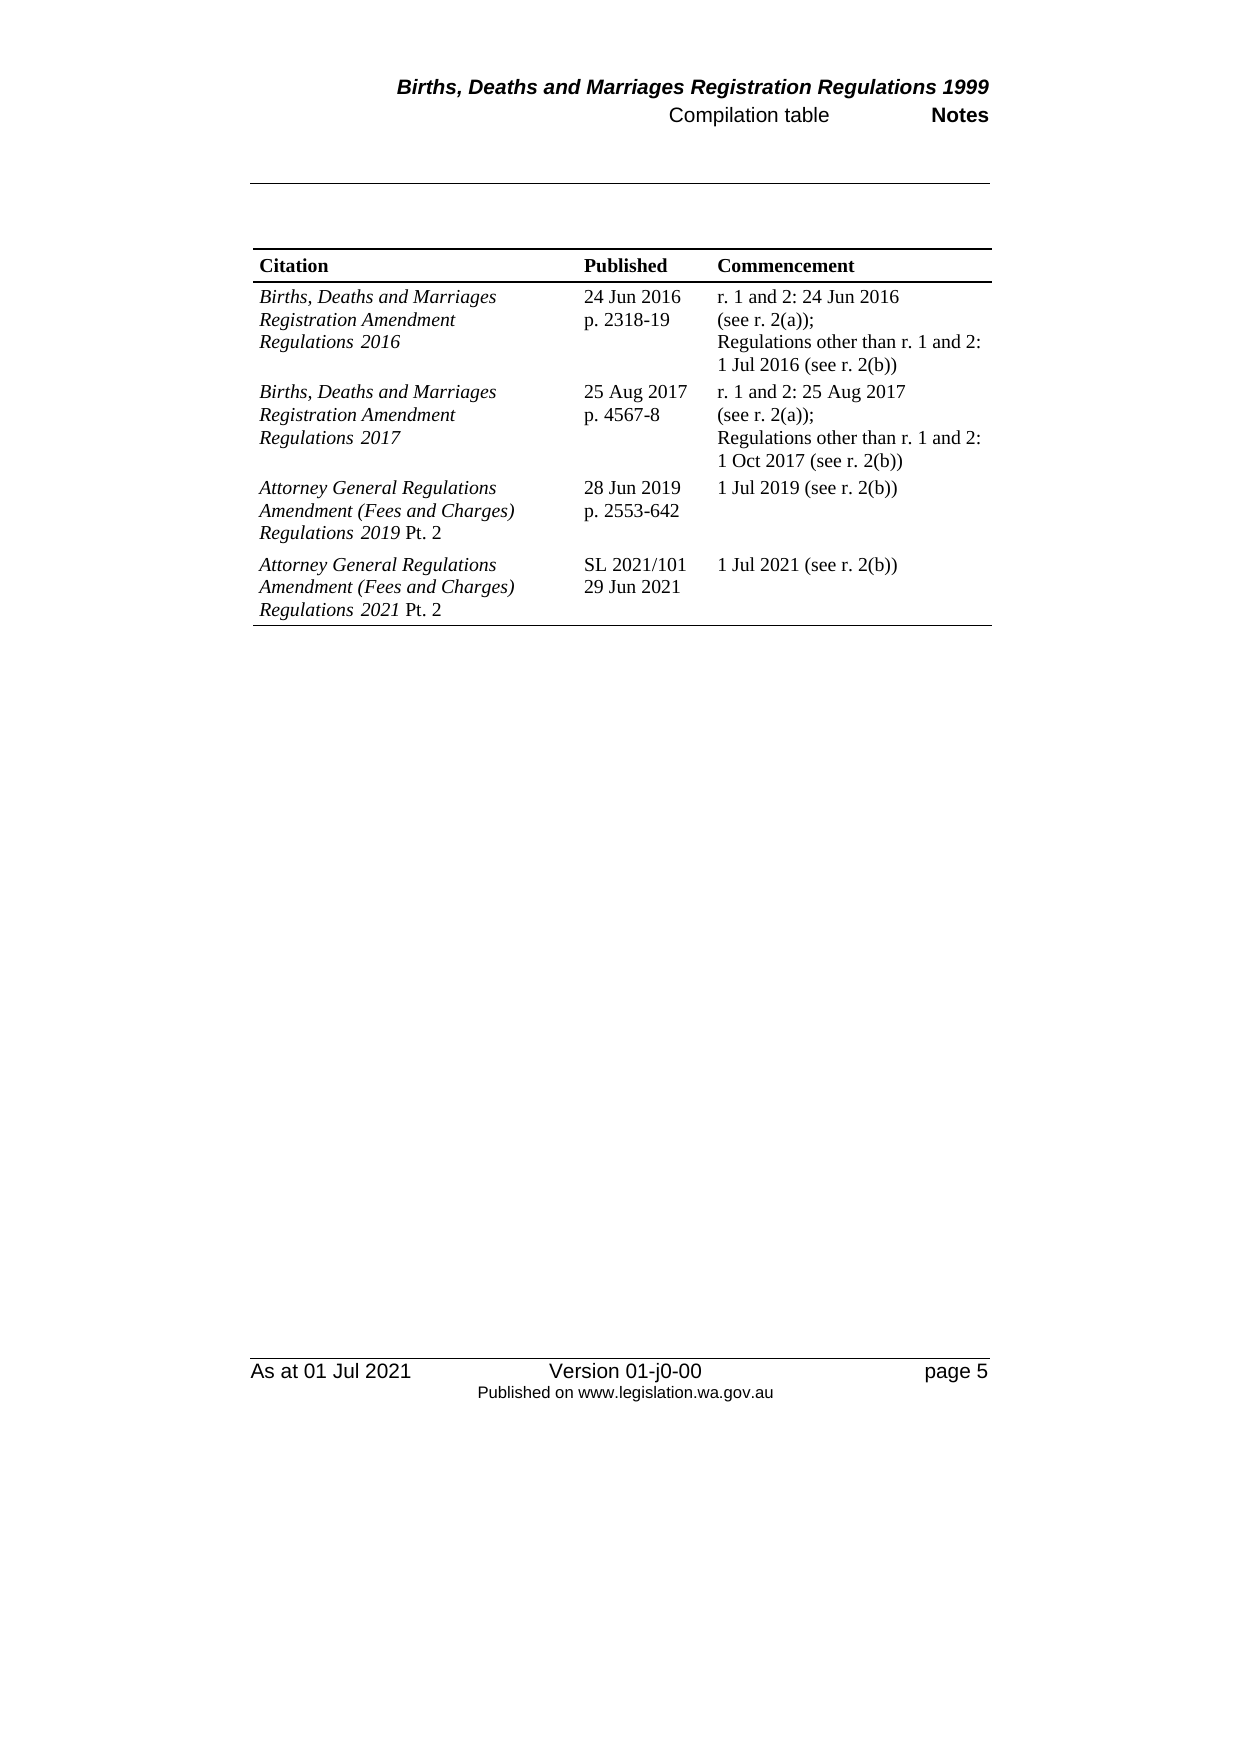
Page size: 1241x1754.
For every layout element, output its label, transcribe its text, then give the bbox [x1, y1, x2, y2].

table_cell r. 1 and 2: 25 Aug 2017 (see r. 2(a)); Regulations other than r. 1 and 2: 1 Oct 2017 (see r. 2(b)) [711, 376, 992, 472]
table_cell 25 Aug 2017 p. 4567-8 [578, 376, 711, 472]
table_cell Attorney General Regulations Amendment (Fees and Charges) Regulations 2021 Pt. 2 [253, 548, 578, 625]
table_cell 24 Jun 2016 p. 2318-19 [578, 283, 711, 376]
table_header Citation [253, 250, 578, 281]
table_cell r. 1 and 2: 24 Jun 2016 (see r. 2(a)); Regulations other than r. 1 and 2: 1 Jul 2016 (see r. 2(b)) [711, 283, 992, 376]
table_cell 1 Jul 2019 (see r. 2(b)) [711, 472, 992, 548]
table_cell SL 2021/101 29 Jun 2021 [578, 548, 711, 625]
table_cell Births, Deaths and Marriages Registration Amendment Regulations 2017 [253, 376, 578, 472]
table_cell 28 Jun 2019 p. 2553-642 [578, 472, 711, 548]
table_cell 1 Jul 2021 (see r. 2(b)) [711, 548, 992, 625]
table_header Commencement [711, 250, 992, 281]
table_header Published [578, 250, 711, 281]
table_cell Births, Deaths and Marriages Registration Amendment Regulations 2016 [253, 283, 578, 376]
table_cell Attorney General Regulations Amendment (Fees and Charges) Regulations 2019 Pt. 2 [253, 472, 578, 548]
